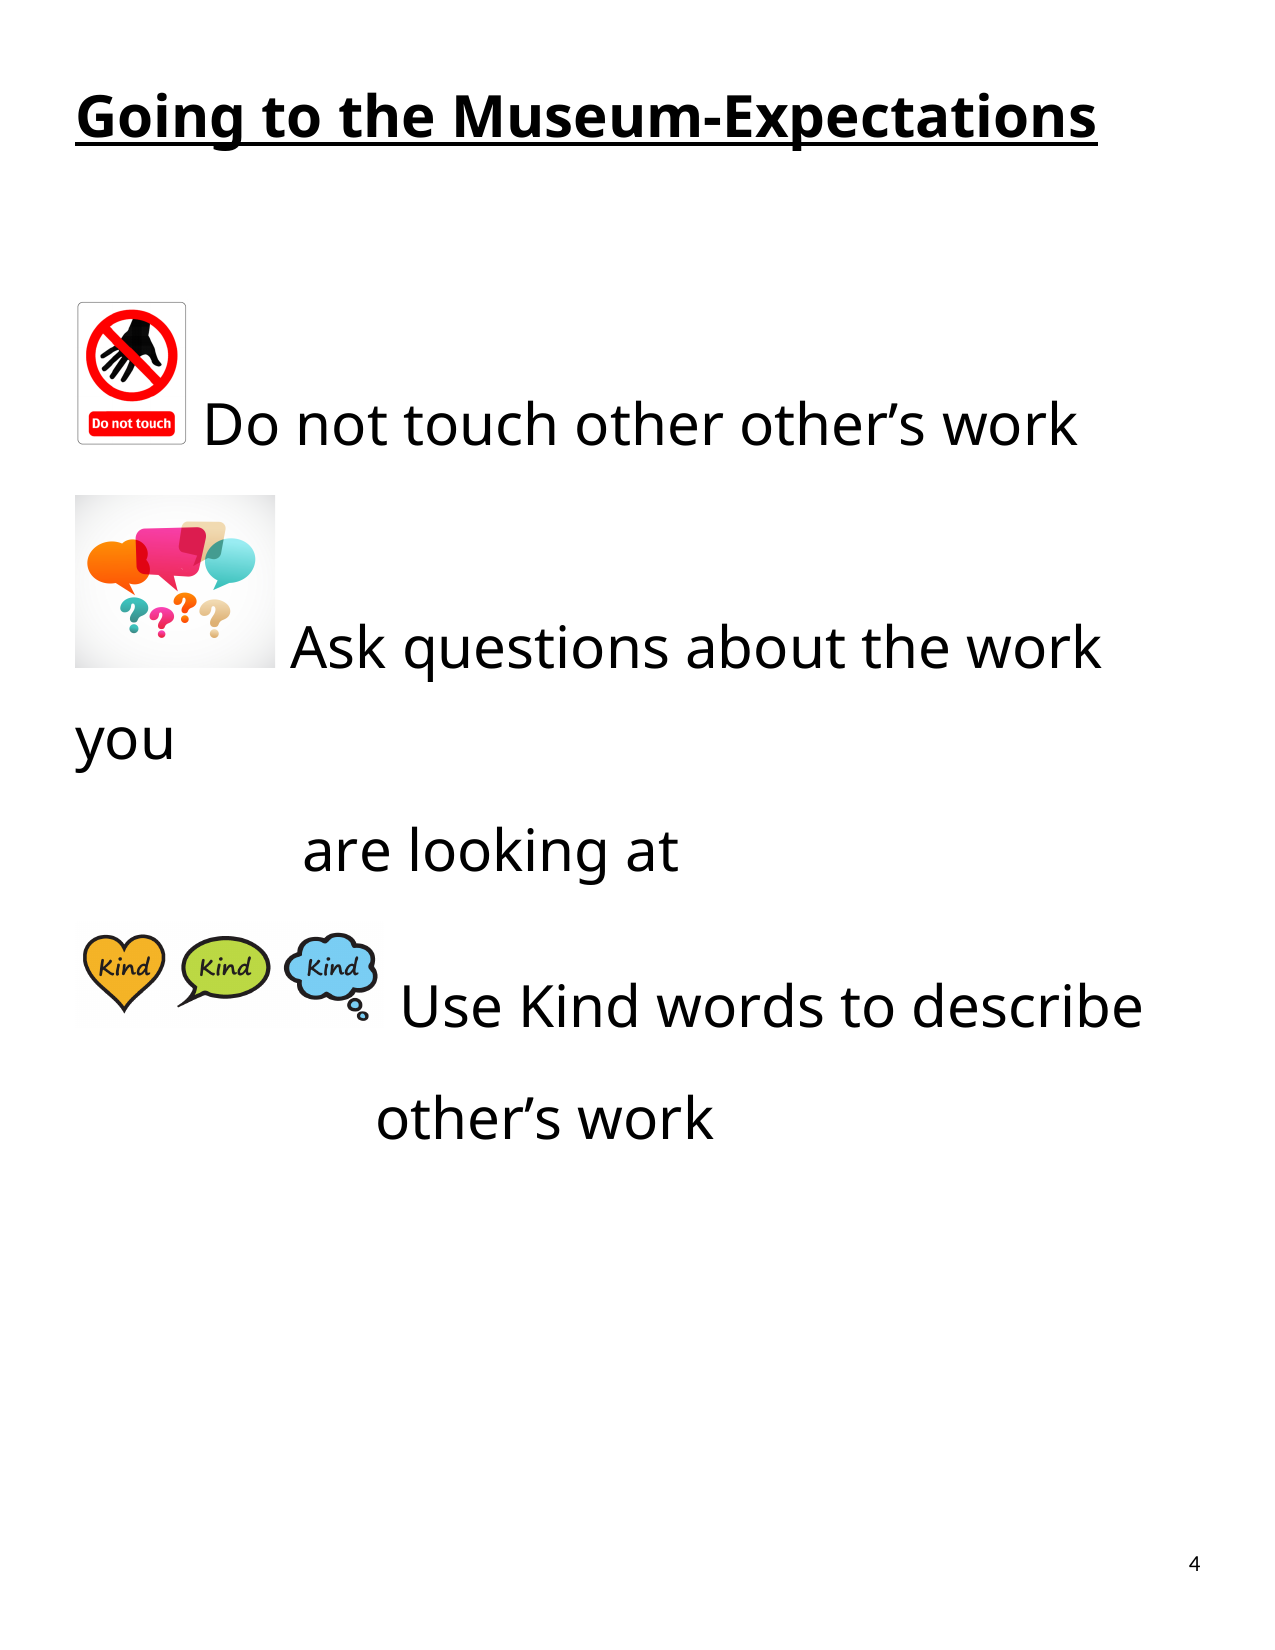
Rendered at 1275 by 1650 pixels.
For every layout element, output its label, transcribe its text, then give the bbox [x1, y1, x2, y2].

text are looking at [75, 809, 1200, 889]
text Going to the Museum-Expectations [75, 75, 1200, 154]
picture [75, 495, 276, 668]
text Ask questions about the work you [75, 495, 1200, 776]
text Do not touch other other’s work [75, 299, 1200, 462]
text Use Kind words to describe [75, 921, 1200, 1045]
picture [75, 299, 188, 446]
picture [75, 921, 384, 1028]
text other’s work [75, 1077, 1200, 1157]
